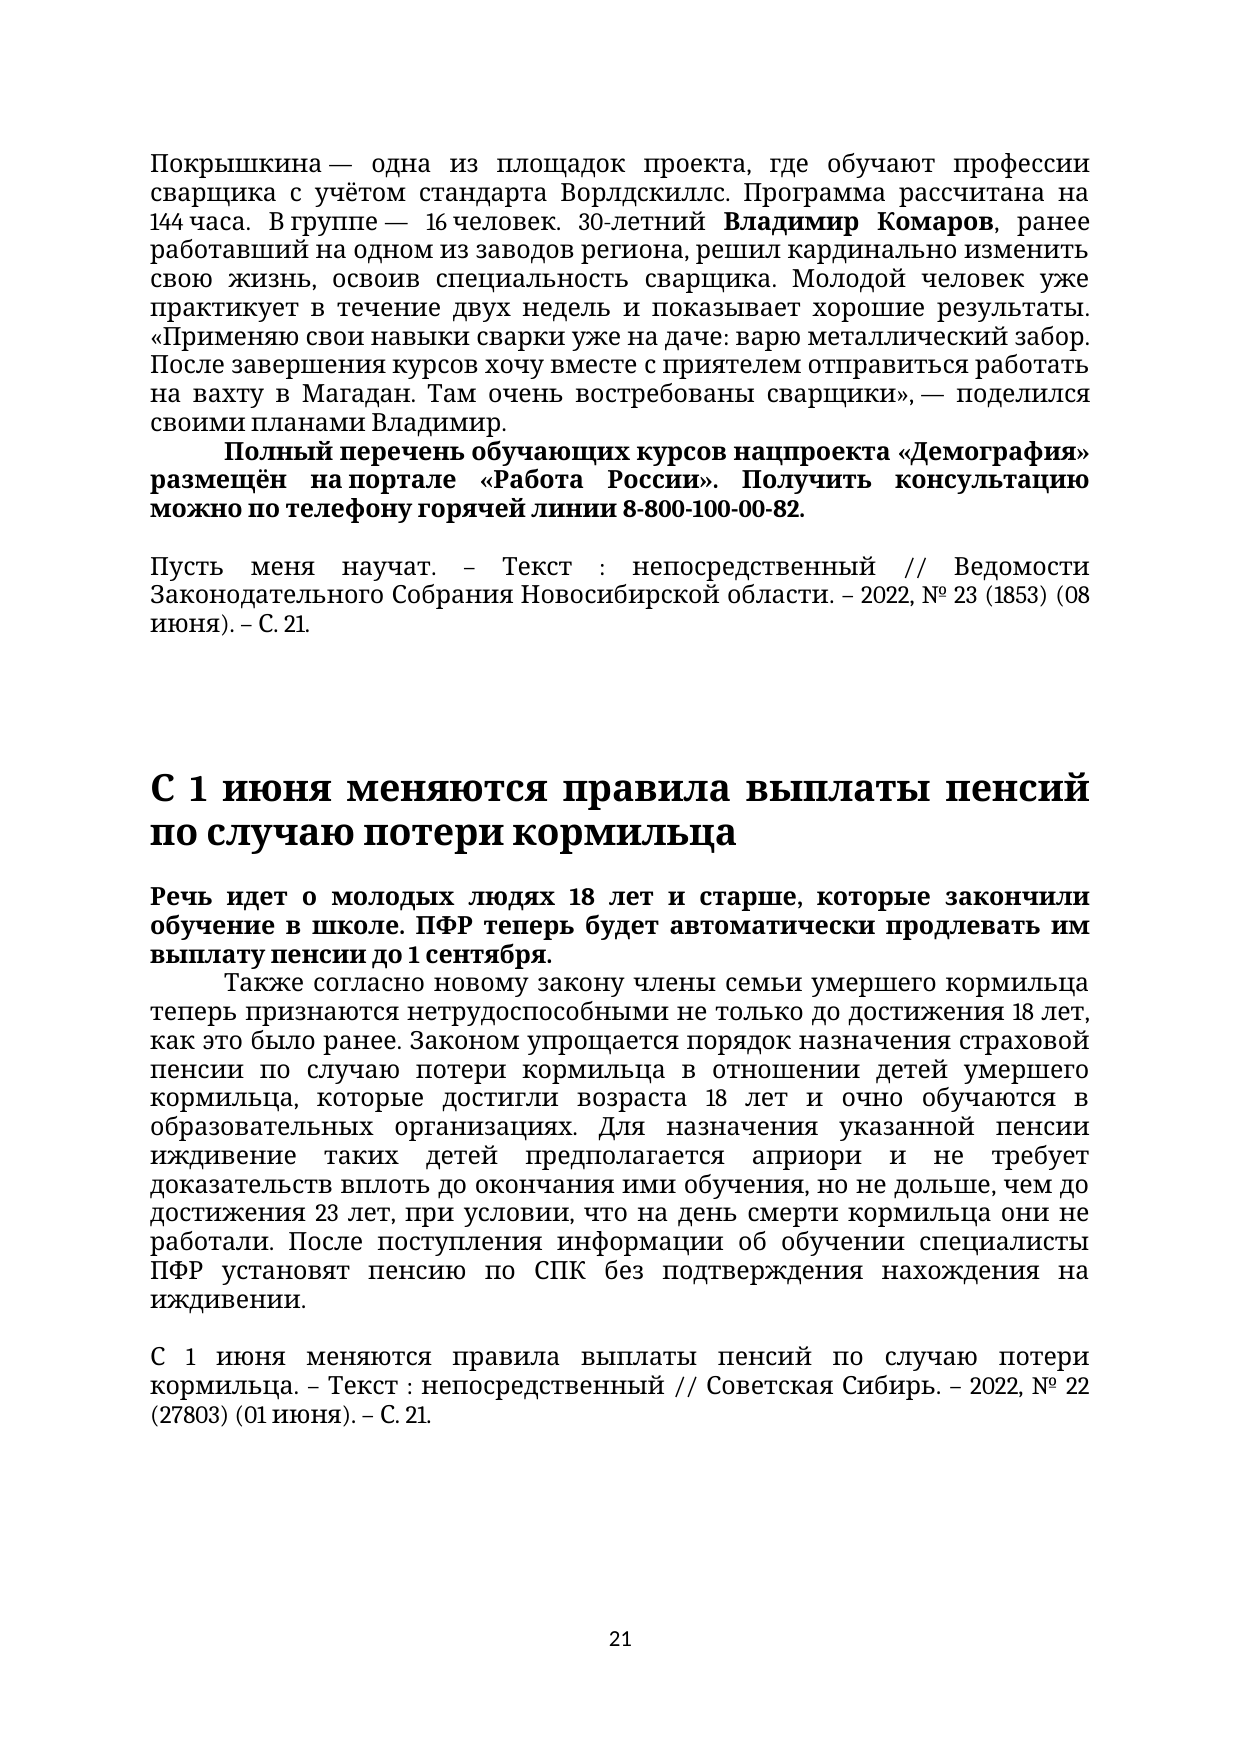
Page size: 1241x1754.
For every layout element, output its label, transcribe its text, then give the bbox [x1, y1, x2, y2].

text Полный перечень обучающих курсов нацпроекта «Демография» размещён на портале «Работа России». Получить консультацию можно по телефону горячей линии 8-800-100-00-82. [150, 437, 1090, 524]
text Также согласно новому закону члены семьи умершего кормильца теперь признаются нетрудоспособными не только до достижения 18 лет, как это было ранее. Законом упрощается порядок назначения страховой пенсии по случаю потери кормильца в отношении детей умершего кормильца, которые достигли возраста 18 лет и очно обучаются в образовательных организациях. Для назначения указанной пенсии иждивение таких детей предполагается априори и не требует доказательств вплоть до окончания ими обучения, но не дольше, чем до достижения 23 лет, при условии, что на день смерти кормильца они не работали. После поступления информации об обучении специалисты ПФР установят пенсию по СПК без подтверждения нахождения на иждивении. [150, 969, 1090, 1314]
text С 1 июня меняются правила выплаты пенсий по случаю потери кормильца. – Текст : непосредственный // Советская Сибирь. – 2022, № 22 (27803) (01 июня). – С. 21. [150, 1343, 1090, 1429]
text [150, 150, 1090, 437]
text Речь идет о молодых людях 18 лет и старше, которые закончили обучение в школе. ПФР теперь будет автоматически продлевать им выплату пенсии до 1 сентября. [150, 883, 1090, 969]
subtitle С 1 июня меняются правила выплаты пенсий по случаю потери кормильца [150, 768, 1090, 854]
text Пусть меня научат. – Текст : непосредственный // Ведомости Законодательного Собрания Новосибирской области. – 2022, № 23 (1853) (08 июня). – С. 21. [150, 552, 1090, 639]
